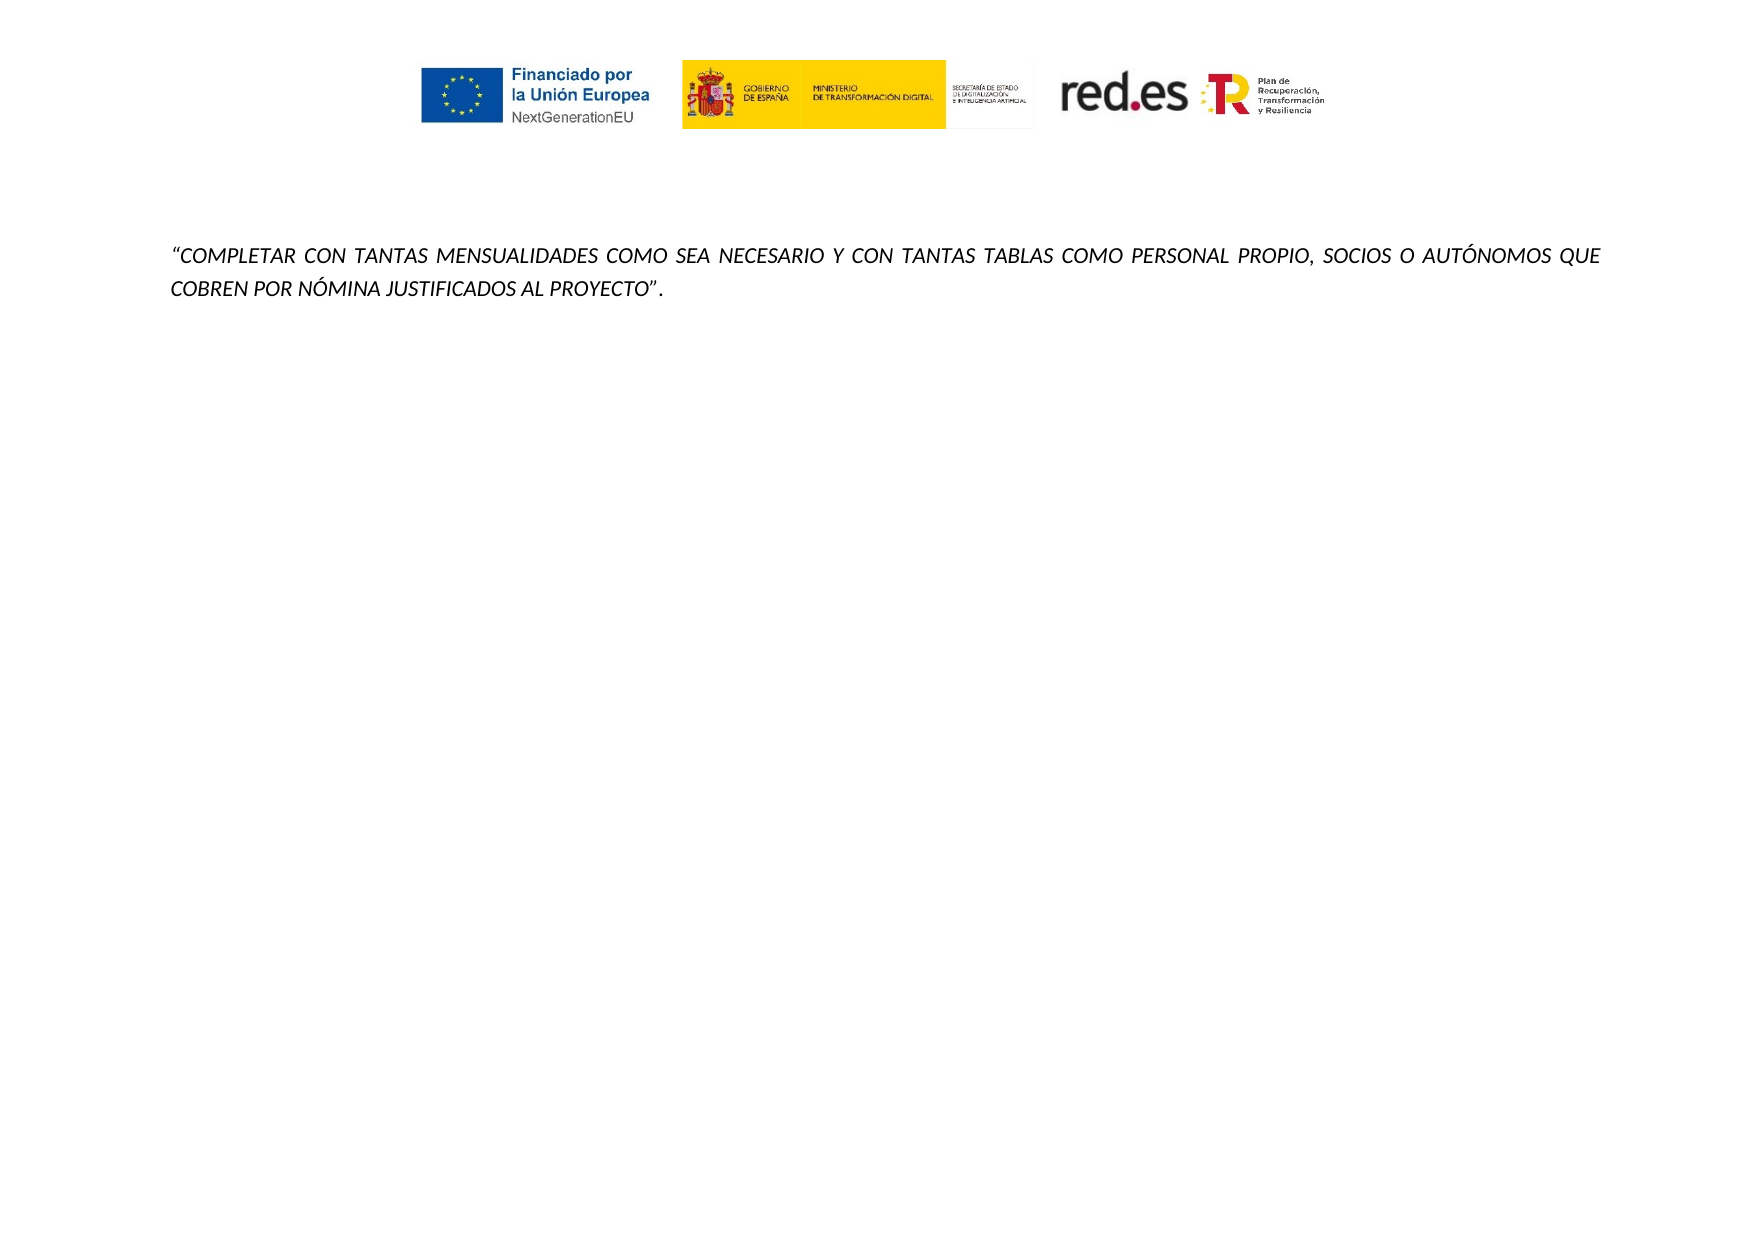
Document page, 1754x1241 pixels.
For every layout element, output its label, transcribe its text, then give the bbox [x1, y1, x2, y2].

picture [1051, 59, 1193, 129]
picture [682, 60, 1034, 129]
picture [415, 59, 653, 129]
picture [1200, 59, 1324, 129]
list “COMPLETAR CON TANTAS MENSUALIDADES COMO SEA NECESARIO Y CON TANTAS TABLAS COMO PERSONAL PROPIO, SOCIOS O AUTÓNOMOS QUE COBREN POR NÓMINA JUSTIFICADOS AL PROYECTO”. [170, 242, 1606, 302]
